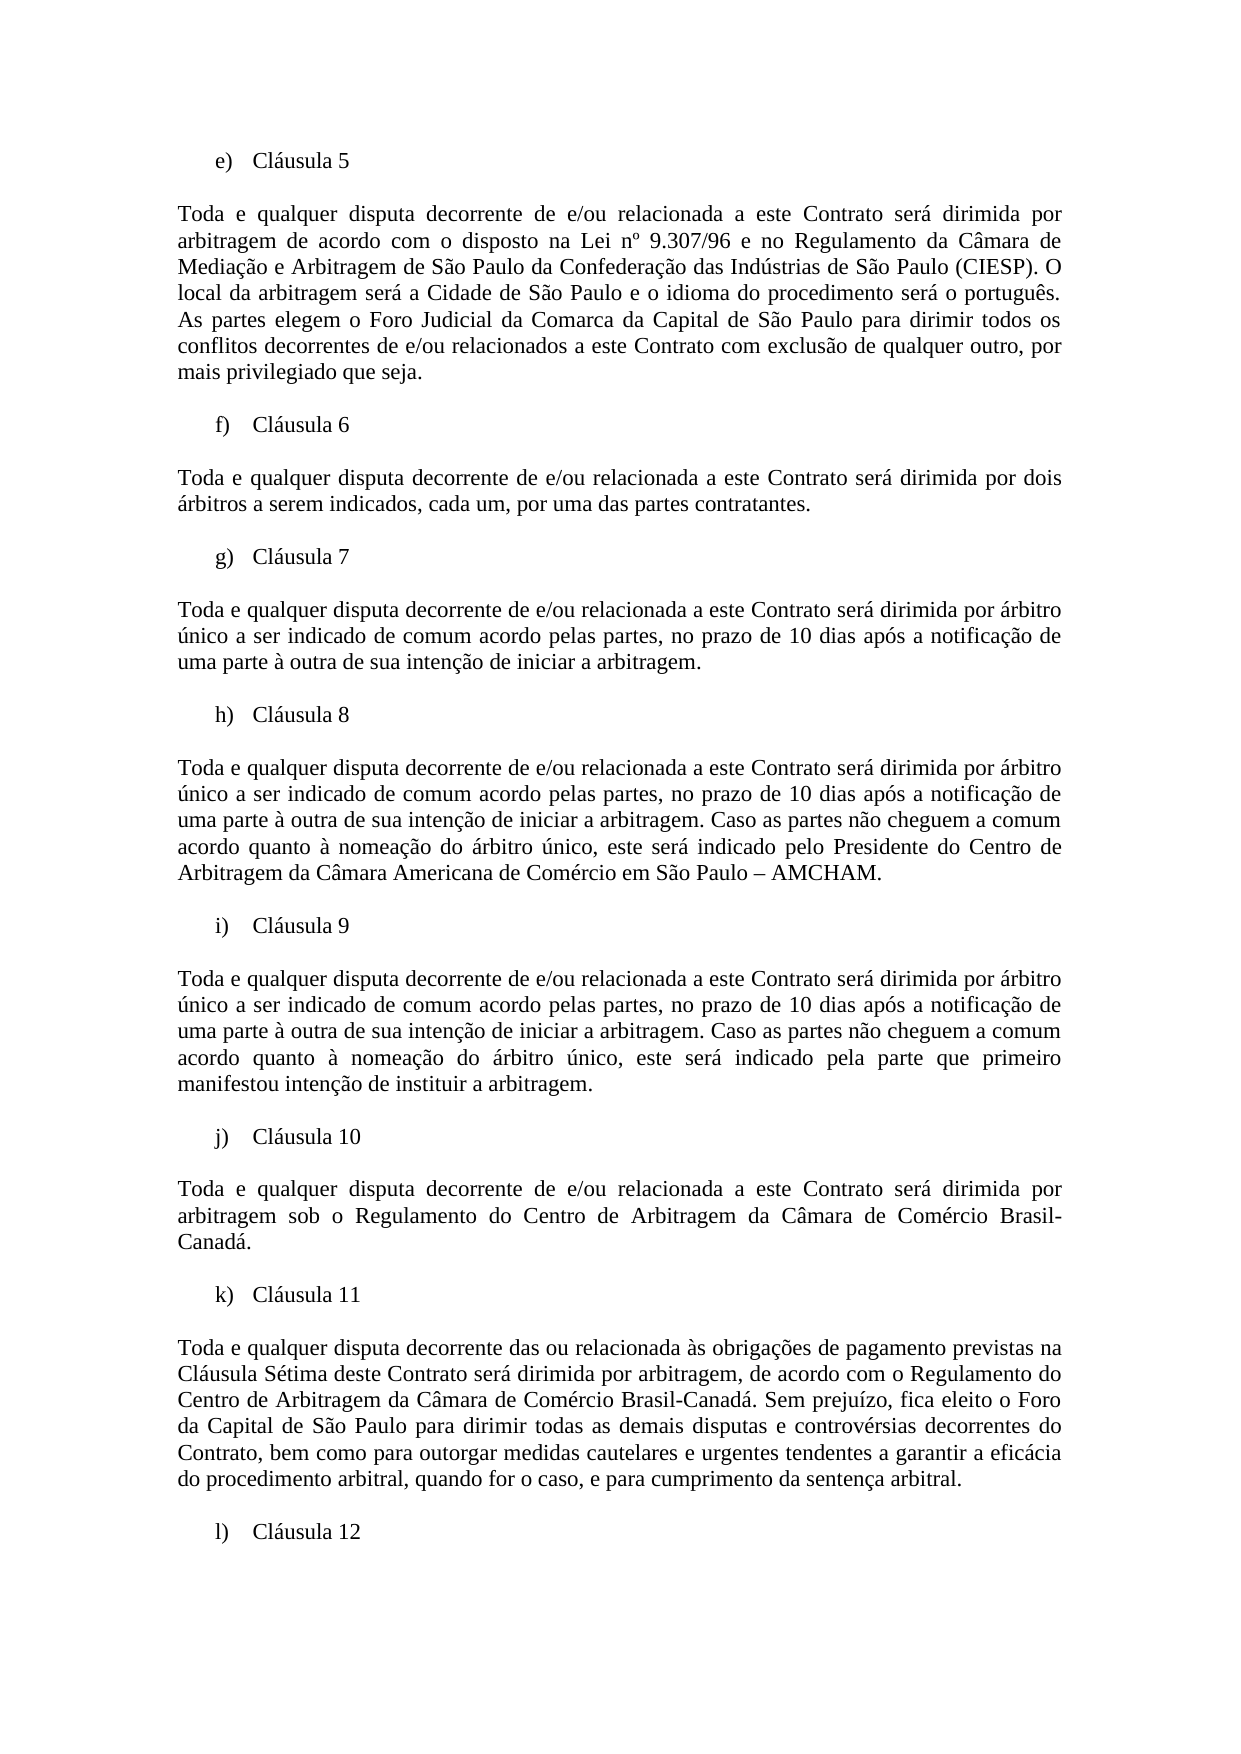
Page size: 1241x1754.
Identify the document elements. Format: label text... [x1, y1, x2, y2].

text Toda e qualquer disputa decorrente de e/ou relacionada a este Contrato será dirimida por árbitro único a ser indicado de comum acordo pelas partes, no prazo de 10 dias após a notificação de uma parte à outra de sua intenção de iniciar a arbitragem. Caso as partes não cheguem a comum acordo quanto à nomeação do árbitro único, este será indicado pelo Presidente do Centro de Arbitragem da Câmara Americana de Comércio em São Paulo – AMCHAM. [177, 754, 1063, 886]
list Cláusula 7 [215, 543, 1063, 569]
list Cláusula 5 [215, 148, 1063, 174]
list Cláusula 8 [215, 701, 1063, 727]
text Toda e qualquer disputa decorrente de e/ou relacionada a este Contrato será dirimida por árbitro único a ser indicado de comum acordo pelas partes, no prazo de 10 dias após a notificação de uma parte à outra de sua intenção de iniciar a arbitragem. Caso as partes não cheguem a comum acordo quanto à nomeação do árbitro único, este será indicado pela parte que primeiro manifestou intenção de instituir a arbitragem. [177, 964, 1063, 1096]
text Toda e qualquer disputa decorrente das ou relacionada às obrigações de pagamento previstas na Cláusula Sétima deste Contrato será dirimida por arbitragem, de acordo com o Regulamento do Centro de Arbitragem da Câmara de Comércio Brasil-Canadá. Sem prejuízo, fica eleito o Foro da Capital de São Paulo para dirimir todas as demais disputas e controvérsias decorrentes do Contrato, bem como para outorgar medidas cautelares e urgentes tendentes a garantir a eficácia do procedimento arbitral, quando for o caso, e para cumprimento da sentença arbitral. [177, 1333, 1063, 1492]
text Toda e qualquer disputa decorrente de e/ou relacionada a este Contrato será dirimida por árbitro único a ser indicado de comum acordo pelas partes, no prazo de 10 dias após a notificação de uma parte à outra de sua intenção de iniciar a arbitragem. [177, 596, 1063, 675]
list Cláusula 10 [215, 1123, 1063, 1149]
list Cláusula 11 [215, 1281, 1063, 1307]
text Toda e qualquer disputa decorrente de e/ou relacionada a este Contrato será dirimida por dois árbitros a serem indicados, cada um, por uma das partes contratantes. [177, 464, 1063, 517]
list Cláusula 12 [215, 1518, 1063, 1544]
text Toda e qualquer disputa decorrente de e/ou relacionada a este Contrato será dirimida por arbitragem sob o Regulamento do Centro de Arbitragem da Câmara de Comércio Brasil-Canadá. [177, 1175, 1063, 1254]
list Cláusula 9 [215, 912, 1063, 938]
list Cláusula 6 [215, 411, 1063, 437]
text Toda e qualquer disputa decorrente de e/ou relacionada a este Contrato será dirimida por arbitragem de acordo com o disposto na Lei nº 9.307/96 e no Regulamento da Câmara de Mediação e Arbitragem de São Paulo da Confederação das Indústrias de São Paulo (CIESP). O local da arbitragem será a Cidade de São Paulo e o idioma do procedimento será o português. As partes elegem o Foro Judicial da Comarca da Capital de São Paulo para dirimir todos os conflitos decorrentes de e/ou relacionados a este Contrato com exclusão de qualquer outro, por mais privilegiado que seja. [177, 200, 1063, 385]
